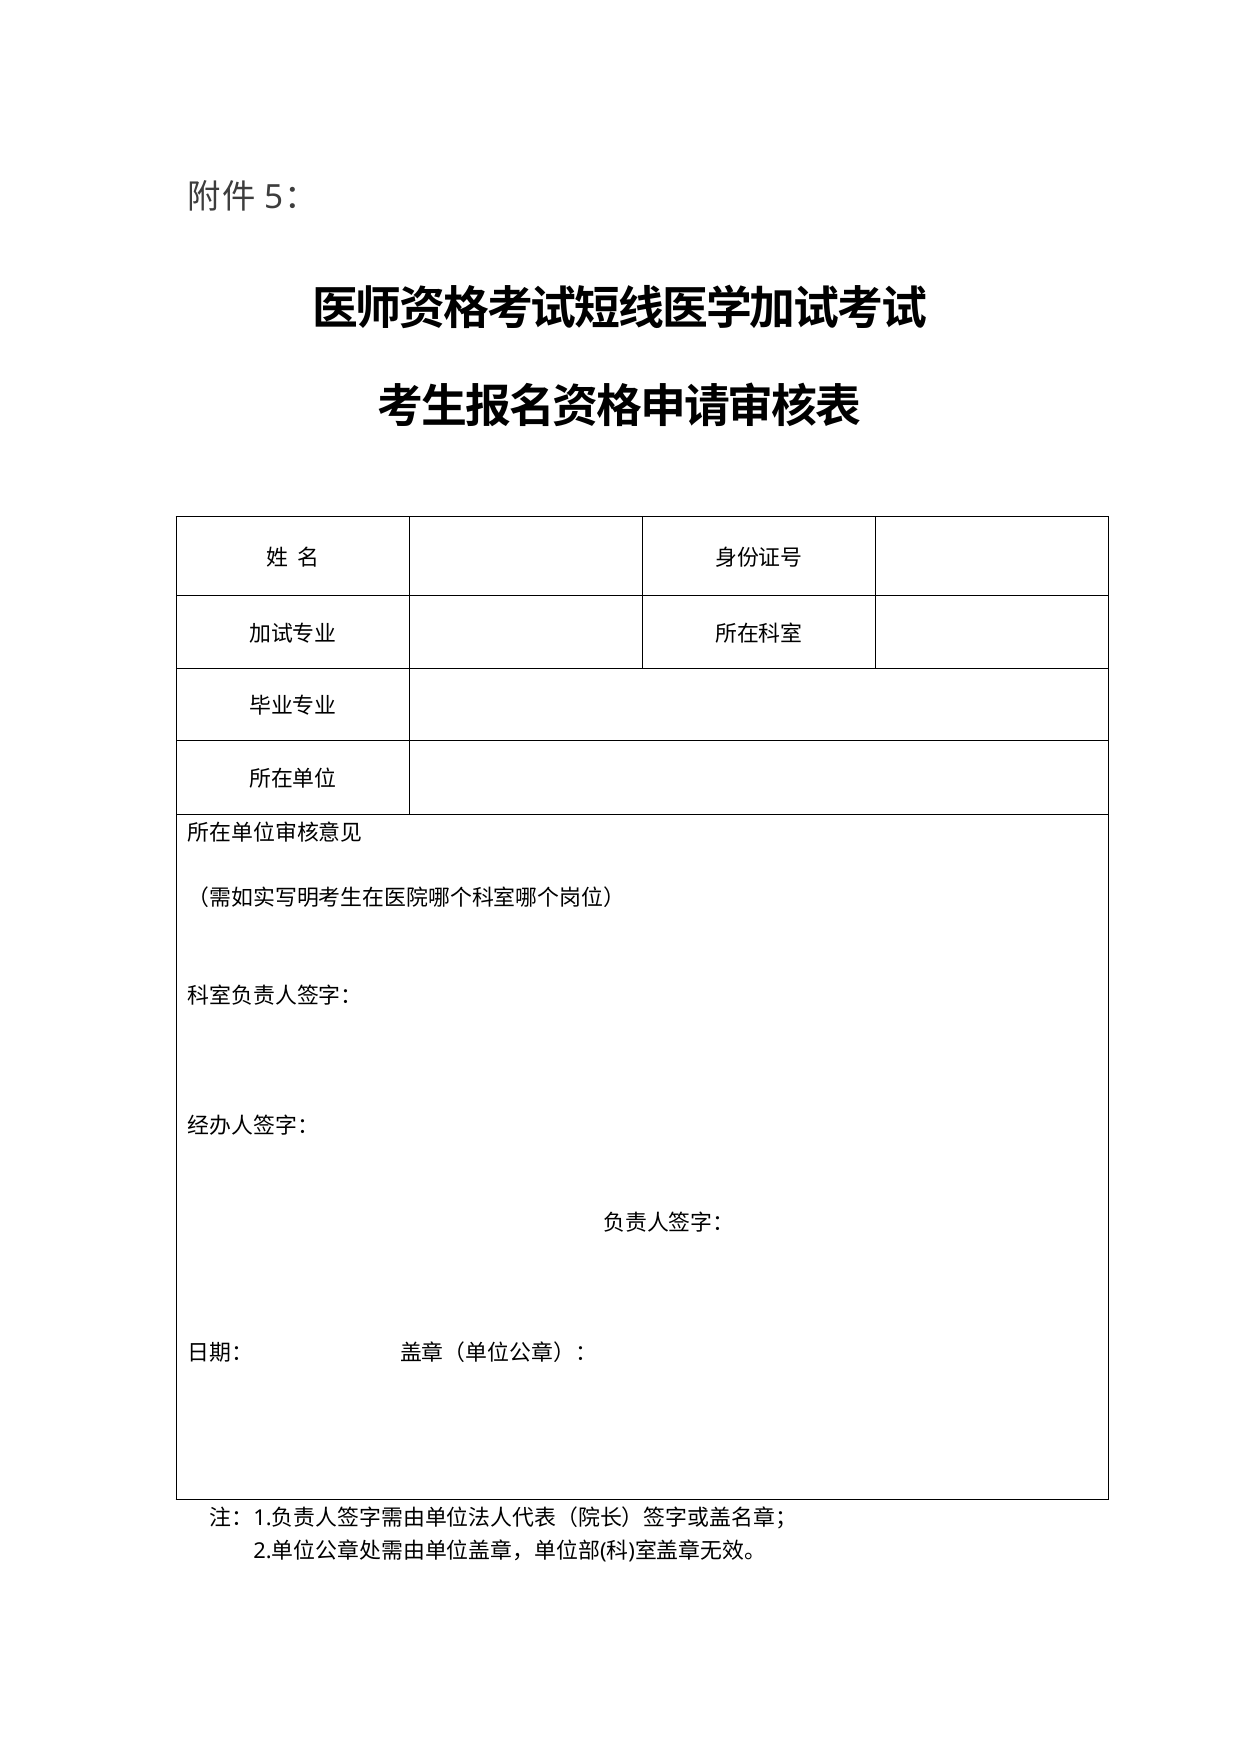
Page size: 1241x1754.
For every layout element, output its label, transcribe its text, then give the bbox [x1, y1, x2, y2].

table_cell 所在单位审核意见 （需如实写明考生在医院哪个科室哪个岗位） 科室负责人签字： 经办人签字： 负责人签字： 日期： 盖章（单位公章）： [177, 815, 1108, 1499]
table_header 姓 名 [177, 517, 409, 594]
text 附件5： [187, 162, 1053, 227]
text 2.单位公章处需由单位盖章，单位部(科)室盖章无效。 [187, 1532, 1053, 1565]
table_cell [410, 669, 1108, 739]
table_cell 加试专业 [177, 596, 409, 668]
table_cell [876, 596, 1108, 668]
table_header [410, 517, 642, 594]
table_cell [410, 596, 642, 668]
text 考生报名资格申请审核表 [187, 354, 1053, 451]
text 医师资格考试短线医学加试考试 [187, 256, 1053, 354]
table_header [876, 517, 1108, 594]
table_cell 所在科室 [643, 596, 875, 668]
table_cell 毕业专业 [177, 669, 409, 739]
table_header 身份证号 [643, 517, 875, 594]
table_cell 所在单位 [177, 741, 409, 814]
table_cell [410, 741, 1108, 814]
text 注：1.负责人签字需由单位法人代表（院长）签字或盖名章； [187, 1500, 1053, 1532]
